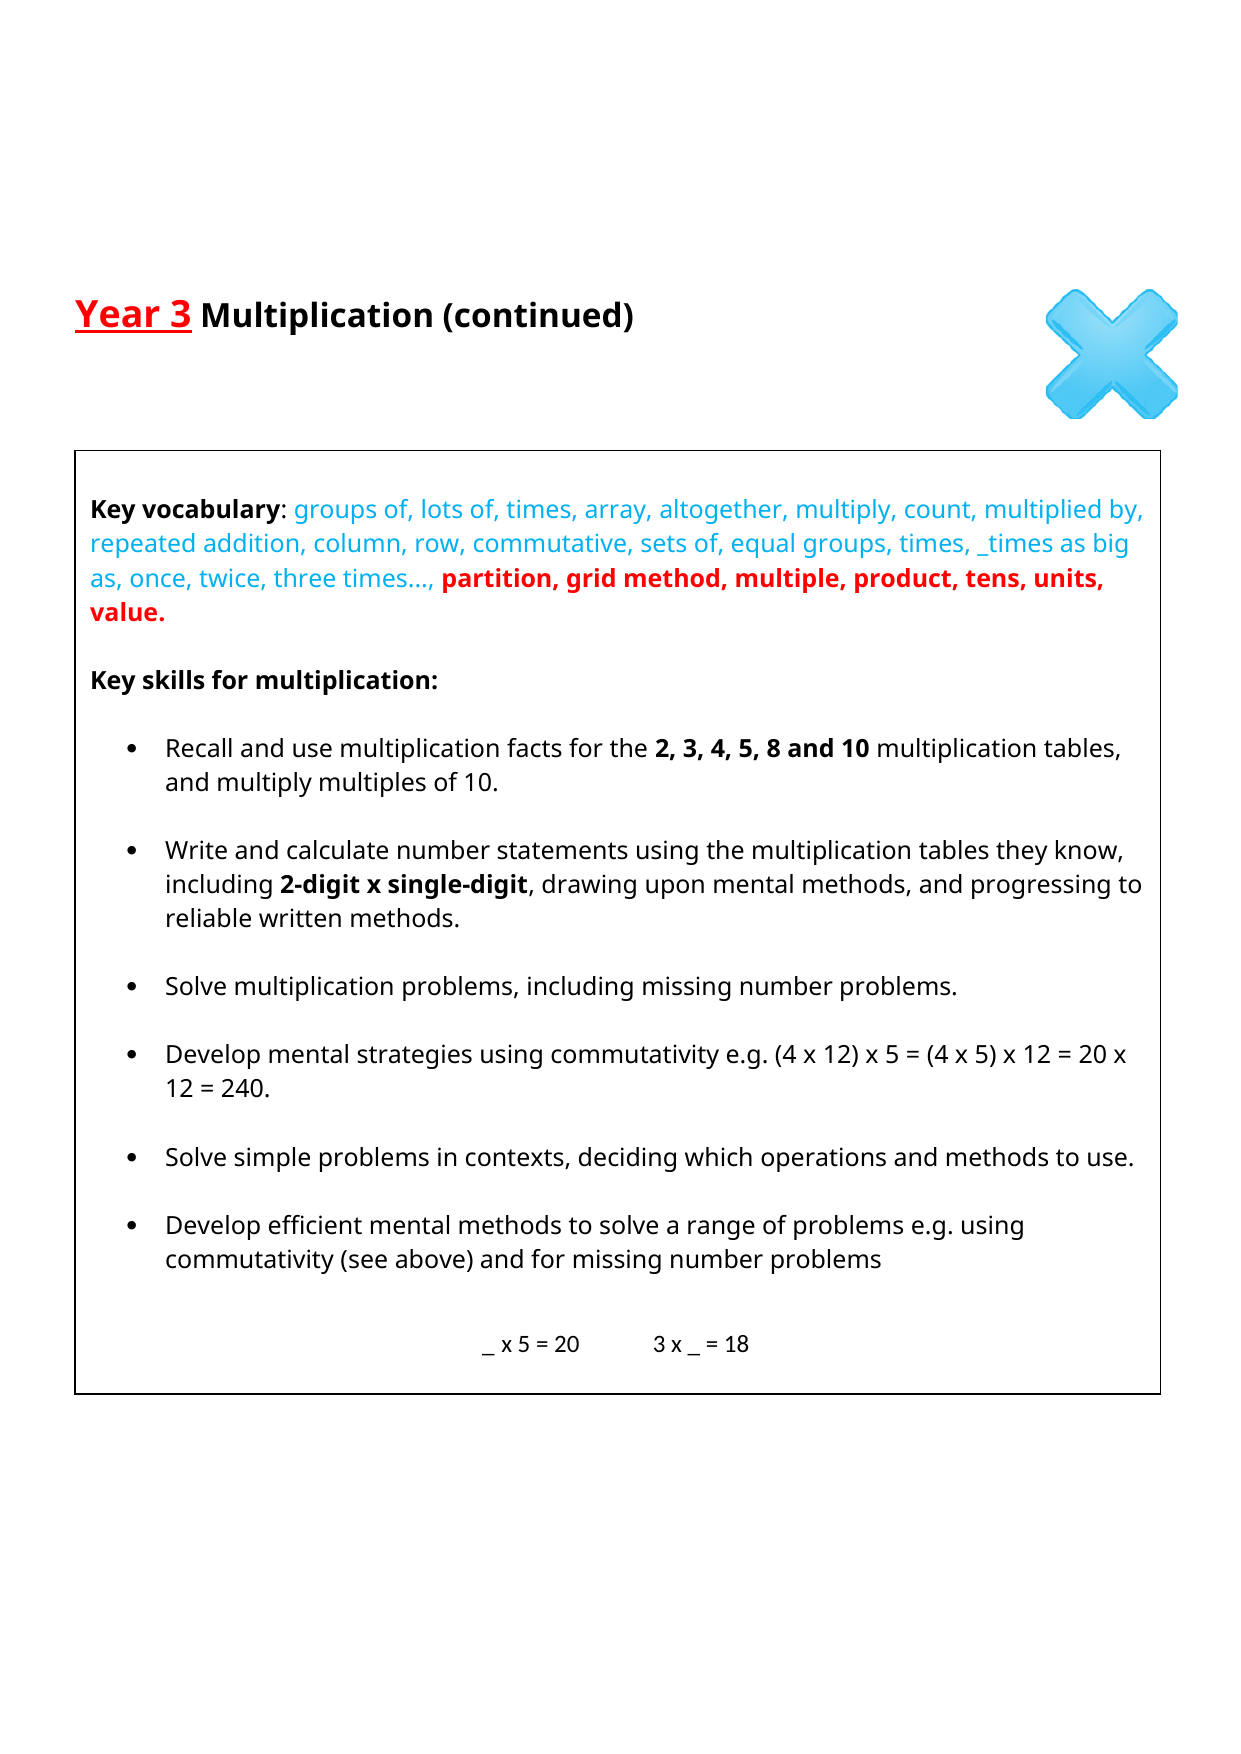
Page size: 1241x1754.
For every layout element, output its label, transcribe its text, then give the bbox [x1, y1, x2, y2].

text Year 3 Multiplication (continued) [75, 287, 1165, 338]
